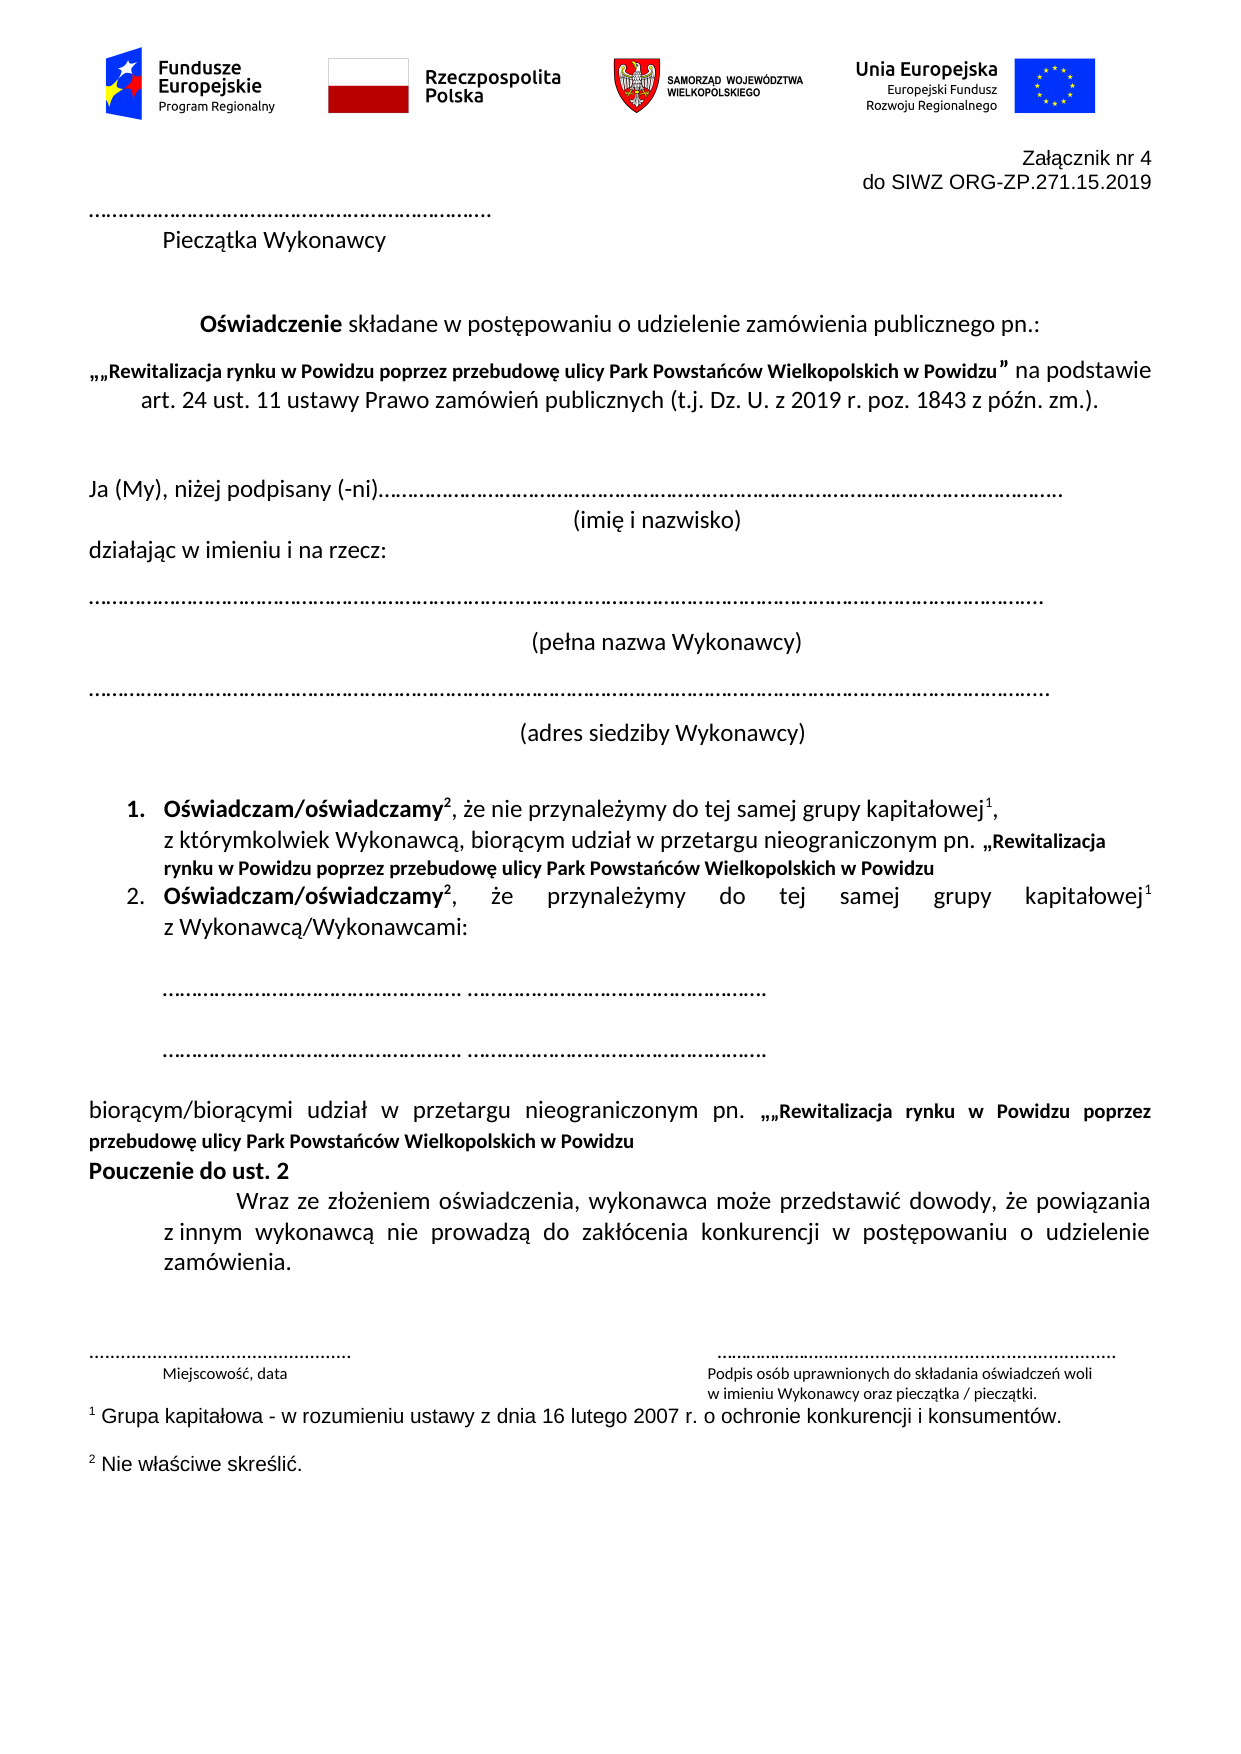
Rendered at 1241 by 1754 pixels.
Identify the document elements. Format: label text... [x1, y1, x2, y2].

text Załącznik nr 4 [89, 146, 1152, 170]
text (adres siedziby Wykonawcy) [162, 717, 1152, 748]
text ……………………………………………. ……………………………………………. [162, 972, 1152, 1002]
list Oświadczam/oświadczamy2, że nie przynależymy do tej samej grupy kapitałowej1, z którymkolwiek Wykonawcą, biorącym udział w przetargu nieograniczonym pn. „Rewitalizacja rynku w Powidzu poprzez przebudowę ulicy Park Powstańców Wielkopolskich w Powidzu [126, 794, 1152, 880]
text Pouczenie do ust. 2 [89, 1155, 1152, 1185]
text Wraz ze złożeniem oświadczenia, wykonawca może przedstawić dowody, że powiązania z innym wykonawcą nie prowadzą do zakłócenia konkurencji w postępowaniu o udzielenie zamówienia. [164, 1185, 1152, 1277]
list Oświadczam/oświadczamy2, że przynależymy do tej samej grupy kapitałowej1 z Wykonawcą/Wykonawcami: [126, 880, 1152, 941]
text ……………………………………………………………. [89, 194, 1152, 224]
text do SIWZ ORG-ZP.271.15.2019 [89, 170, 1152, 194]
text .................................................. …………………..….................................................... [89, 1338, 1152, 1363]
text biorącym/biorącymi udział w przetargu nieograniczonym pn. „„Rewitalizacja rynku w Powidzu poprzez przebudowę ulicy Park Powstańców Wielkopolskich w Powidzu [89, 1094, 1152, 1155]
text działając w imieniu i na rzecz: [89, 534, 1152, 565]
text Miejscowość, data Podpis osób uprawnionych do składania oświadczeń woli w imieniu Wykonawcy oraz pieczątka / pieczątki. [162, 1363, 1152, 1404]
text 2 Nie właściwe skreślić. [89, 1452, 1152, 1476]
text ……………………………………………. ……………………………………………. [162, 1033, 1152, 1063]
text …………………………………………………………………………………………………………………………………………………. [89, 580, 1152, 611]
text Pieczątka Wykonawcy [89, 224, 1152, 255]
text „„Rewitalizacja rynku w Powidzu poprzez przebudowę ulicy Park Powstańców Wielkopolskich w Powidzu” na podstawie art. 24 ust. 11 ustawy Prawo zamówień publicznych (t.j. Dz. U. z 2019 r. poz. 1843 z późn. zm.). [89, 354, 1152, 415]
text Ja (My), niżej podpisany (-ni)……………………………………………………………………………………………………….. [89, 473, 1152, 504]
picture [88, 30, 1113, 138]
text ………………………………………………………………………………………………………………………………………………….. [89, 672, 1152, 702]
text Oświadczenie składane w postępowaniu o udzielenie zamówienia publicznego pn.: [89, 308, 1152, 339]
text 1 Grupa kapitałowa - w rozumieniu ustawy z dnia 16 lutego 2007 r. o ochronie konkurencji i konsumentów. [89, 1404, 1152, 1428]
text (pełna nazwa Wykonawcy) [89, 626, 1152, 656]
text (imię i nazwisko) [89, 504, 1152, 534]
